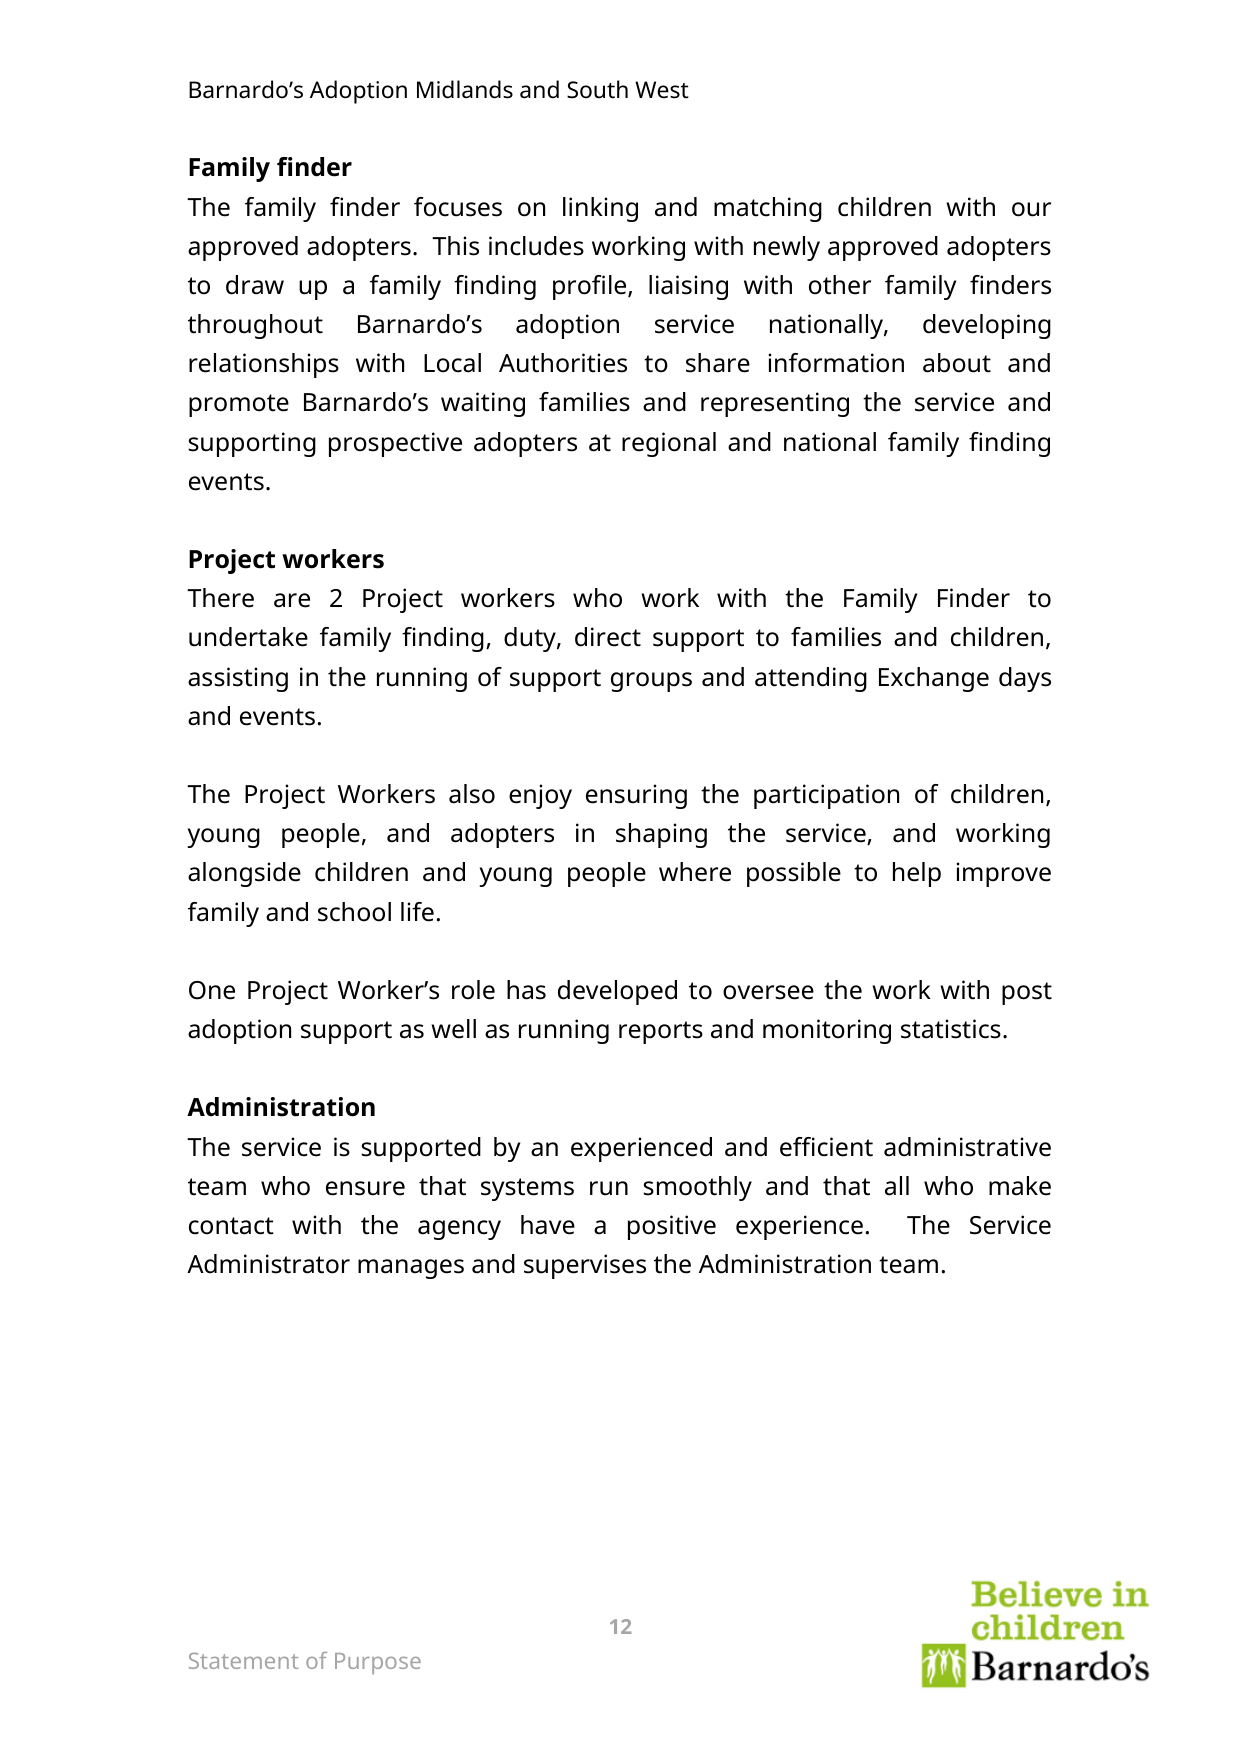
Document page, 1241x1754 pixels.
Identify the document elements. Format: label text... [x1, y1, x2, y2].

text Family finder [187, 150, 1053, 184]
text Project workers [187, 542, 1053, 576]
text The family finder focuses on linking and matching children with our approved adopters. This includes working with newly approved adopters to draw up a family finding profile, liaising with other family finders throughout Barnardo’s adoption service nationally, developing relationships with Local Authorities to share information about and promote Barnardo’s waiting families and representing the service and supporting prospective adopters at regional and national family finding events. [187, 189, 1053, 497]
text The service is supported by an experienced and efficient administrative team who ensure that systems run smoothly and that all who make contact with the agency have a positive experience. The Service Administrator manages and supervises the Administration team. [187, 1129, 1053, 1281]
text Administration [187, 1090, 1053, 1124]
text The Project Workers also enjoy ensuring the participation of children, young people, and adopters in shaping the service, and working alongside children and young people where possible to help improve family and school life. [187, 777, 1053, 928]
picture [911, 1565, 1159, 1693]
text One Project Worker’s role has developed to oversee the work with post adoption support as well as running reports and monitoring statistics. [187, 972, 1053, 1046]
text There are 2 Project workers who work with the Family Finder to undertake family finding, duty, direct support to families and children, assisting in the running of support groups and attending Exchange days and events. [187, 581, 1053, 732]
